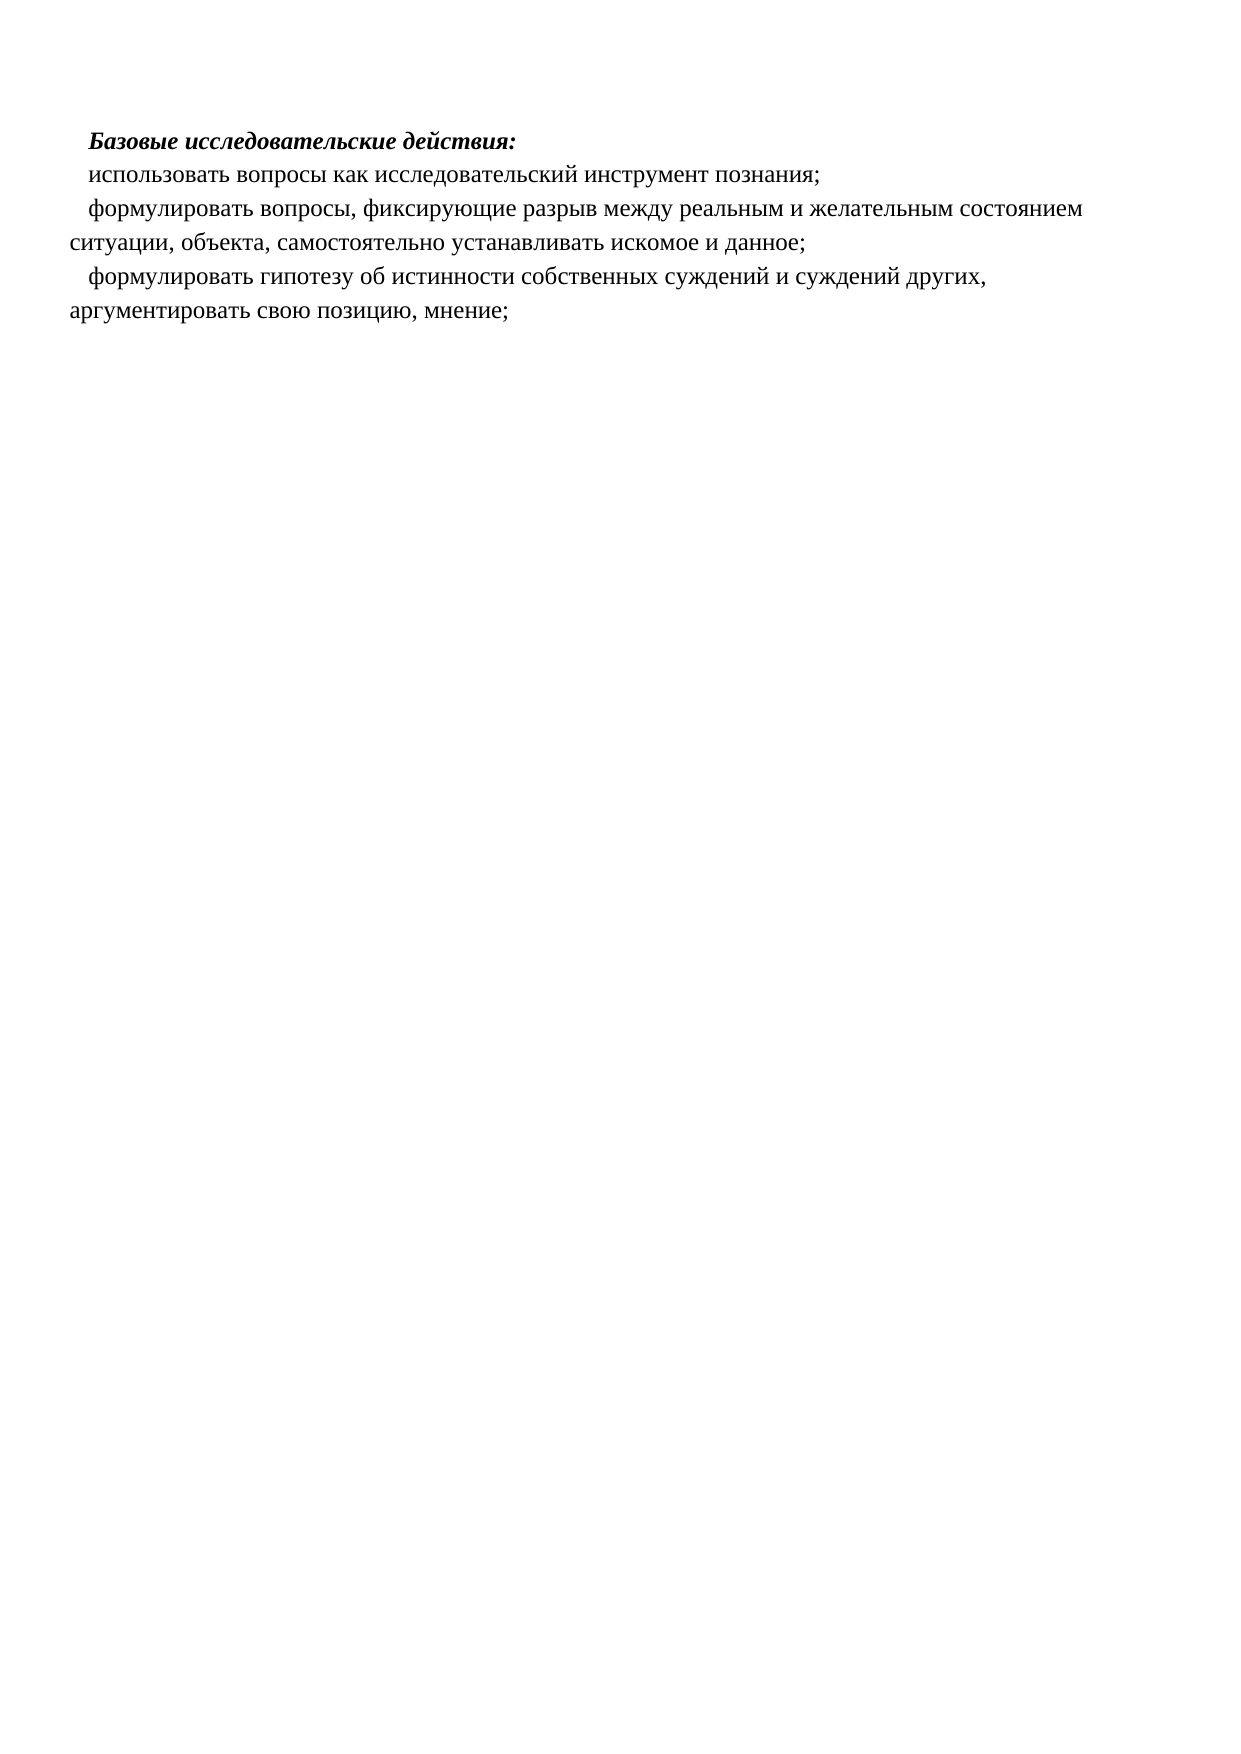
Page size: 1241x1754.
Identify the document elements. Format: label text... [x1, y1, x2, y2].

text Базовые исследовательские действия: использовать вопросы как исследовательский инструмент познания; формулировать вопросы, фиксирующие разрыв между реальным и желательным состоянием ситуации, объекта, самостоятельно устанавливать искомое и данное; формулировать гипотезу об истинности собственных суждений и суждений других, аргументировать свою позицию, мнение; [69, 126, 1097, 323]
